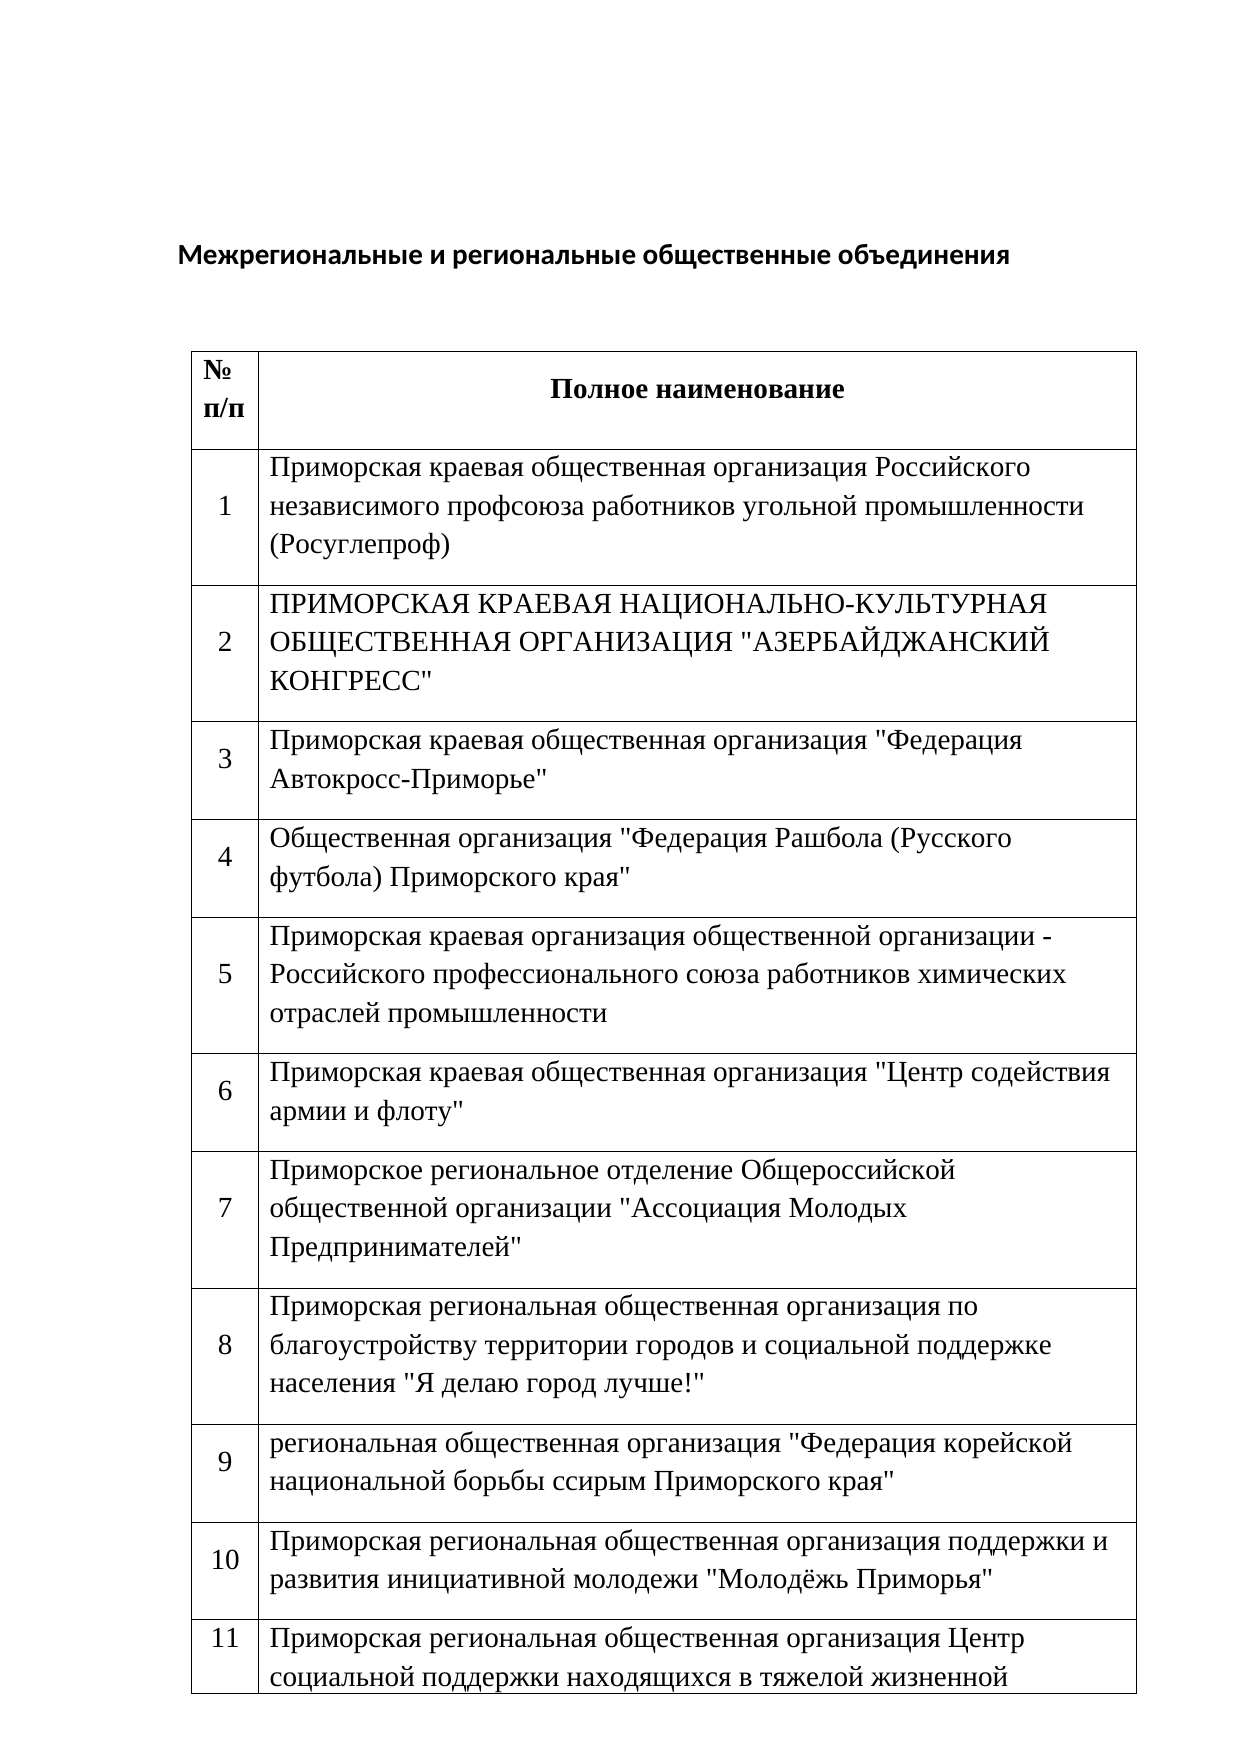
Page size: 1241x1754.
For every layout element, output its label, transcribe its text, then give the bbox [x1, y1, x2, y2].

table_cell Приморская региональная общественная организация поддержки и развития инициативной молодежи "Молодёжь Приморья" [259, 1523, 1136, 1619]
table_cell Приморская краевая общественная организация Российского независимого профсоюза работников угольной промышленности (Росуглепроф) [259, 450, 1136, 585]
table_cell Приморская краевая общественная организация "Центр содействия армии и флоту" [259, 1054, 1136, 1151]
table_cell 5 [192, 918, 258, 1053]
table_cell 2 [192, 586, 258, 721]
table_cell Приморская региональная общественная организация по благоустройству территории городов и социальной поддержке населения "Я делаю город лучше!" [259, 1289, 1136, 1424]
table_cell Приморская краевая общественная организация "Федерация Автокросс-Приморье" [259, 722, 1136, 819]
table_cell 6 [192, 1054, 258, 1151]
table_cell 9 [192, 1425, 258, 1522]
table_cell 11 [192, 1620, 258, 1692]
table_cell 4 [192, 820, 258, 917]
table_cell ПРИМОРСКАЯ КРАЕВАЯ НАЦИОНАЛЬНО-КУЛЬТУРНАЯ ОБЩЕСТВЕННАЯ ОРГАНИЗАЦИЯ "АЗЕРБАЙДЖАНСКИЙ КОНГРЕСС" [259, 586, 1136, 721]
table_cell 10 [192, 1523, 258, 1619]
table_cell 7 [192, 1152, 258, 1287]
table_cell Приморское региональное отделение Общероссийской общественной организации "Ассоциация Молодых Предпринимателей" [259, 1152, 1136, 1287]
table_cell 1 [192, 450, 258, 585]
table_cell Приморская краевая организация общественной организации - Российского профессионального союза работников химических отраслей промышленности [259, 918, 1136, 1053]
table_header Полное наименование [259, 352, 1136, 448]
table_cell региональная общественная организация "Федерация корейской национальной борьбы ссирым Приморского края" [259, 1425, 1136, 1522]
table_header № п/п [192, 352, 258, 448]
table_cell 3 [192, 722, 258, 819]
table_cell 8 [192, 1289, 258, 1424]
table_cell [259, 1620, 1136, 1692]
table_cell Общественная организация "Федерация Рашбола (Русского футбола) Приморского края" [259, 820, 1136, 917]
